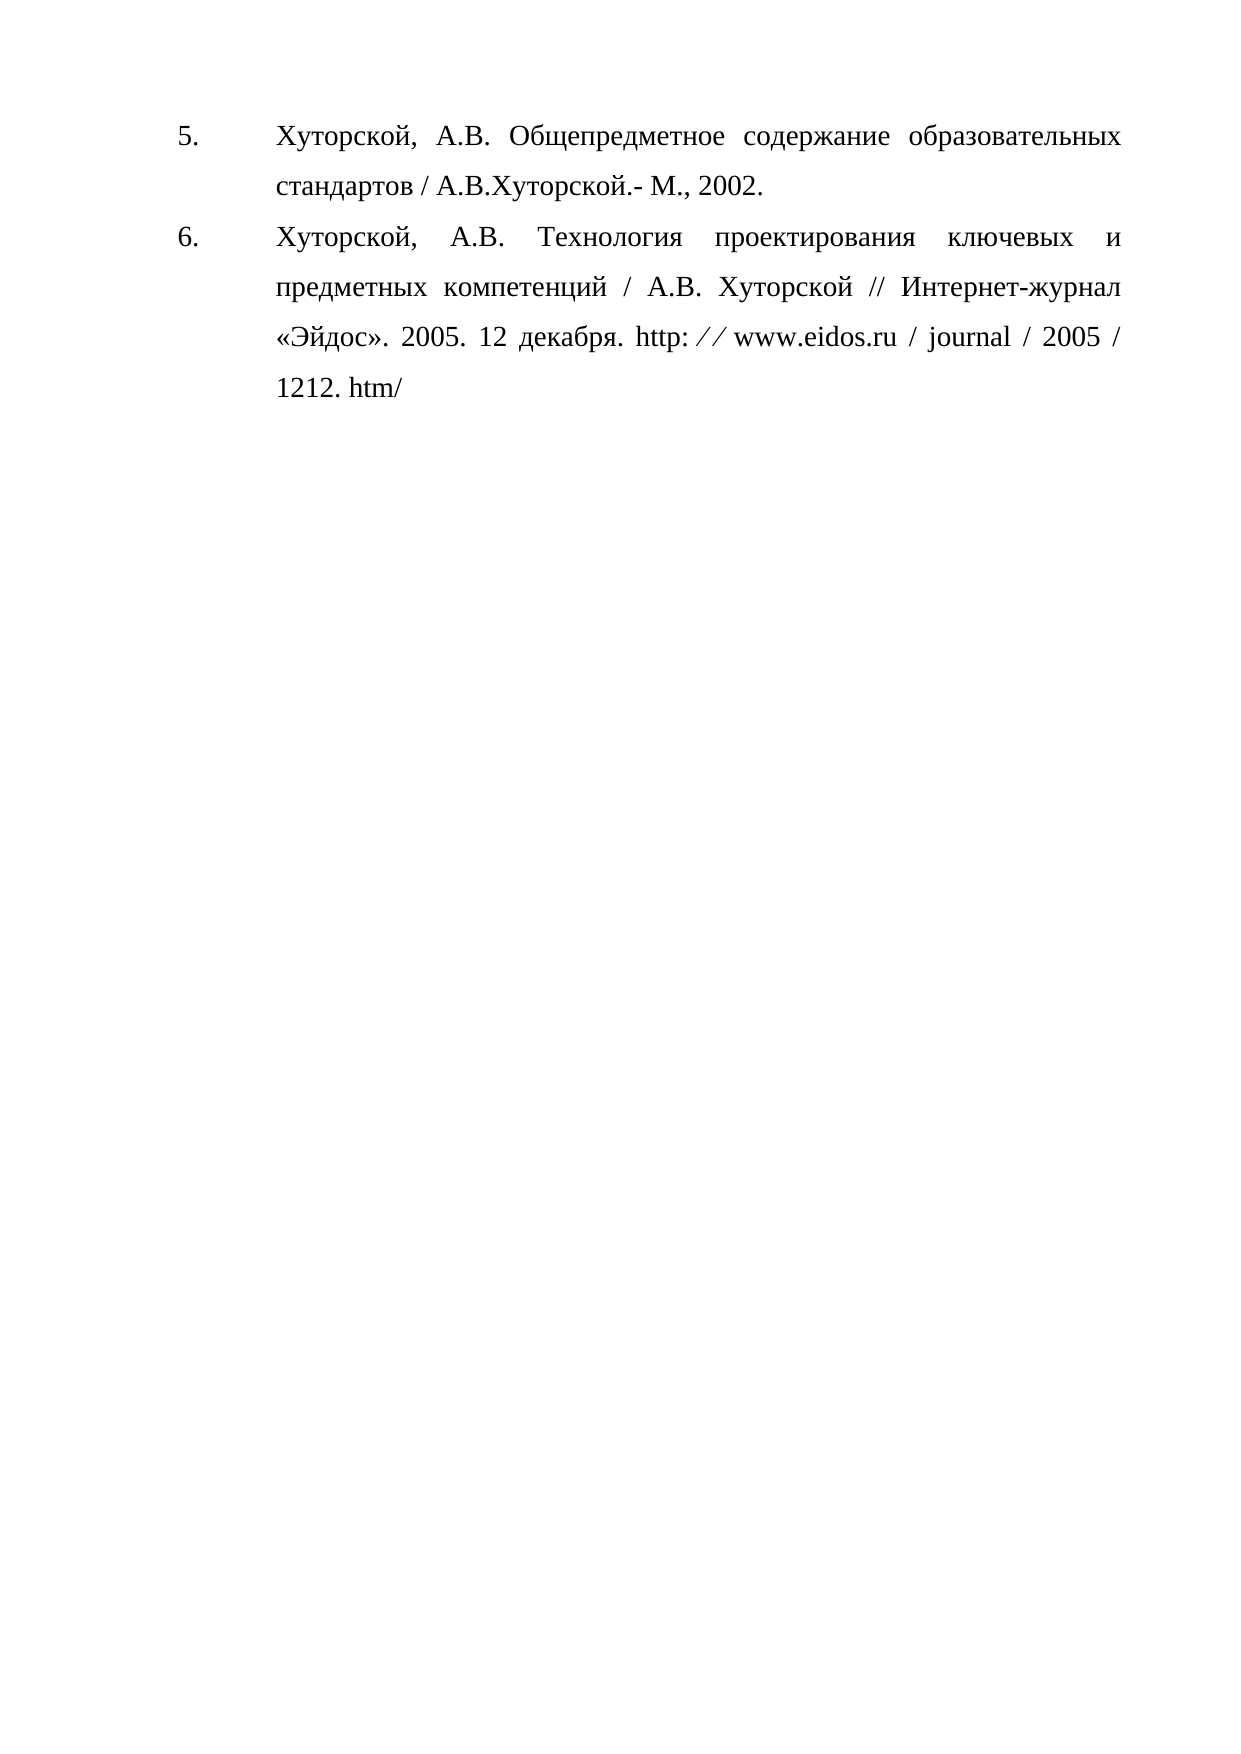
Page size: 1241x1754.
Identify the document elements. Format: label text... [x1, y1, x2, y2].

list Хуторской, А.В. Общепредметное содержание образовательных стандартов / А.В.Хуторской.- М., 2002. [177, 118, 1122, 202]
list Хуторской, А.В. Технология проектирования ключевых и предметных компетенций / А.В. Хуторской // Интернет-журнал «Эйдос». 2005. 12 декабря. http: ∕ ∕ www.eidos.ru / journal / 2005 / 1212. htm/ [177, 219, 1122, 403]
